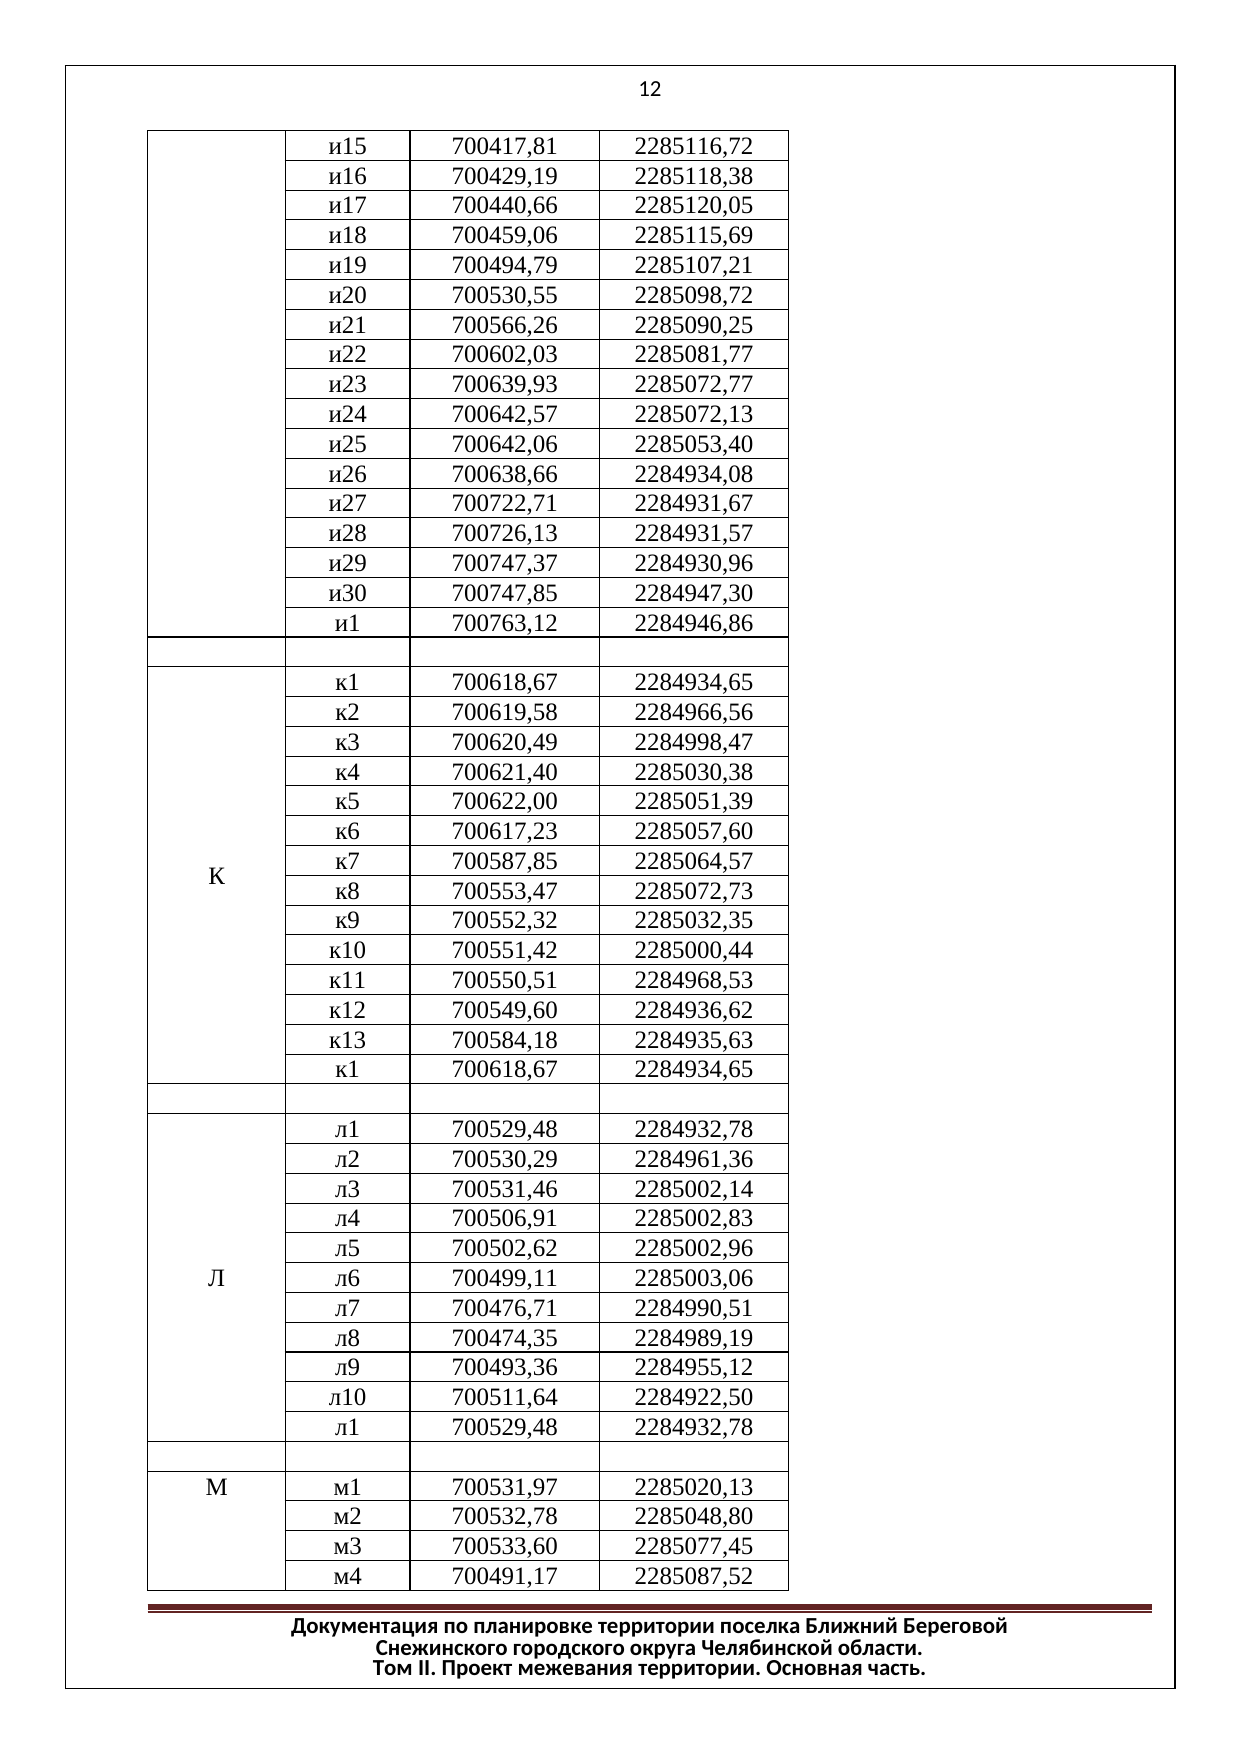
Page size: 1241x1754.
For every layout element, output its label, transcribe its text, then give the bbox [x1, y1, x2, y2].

table_cell и28 [286, 518, 409, 547]
table_cell 2284946,86 [600, 608, 788, 636]
table_cell к5 [286, 786, 409, 815]
table_cell 2285002,83 [600, 1204, 788, 1232]
table_cell 2284998,47 [600, 727, 788, 756]
table_cell 2285000,44 [600, 935, 788, 964]
table_cell и15 [286, 131, 409, 160]
table_cell 2284966,56 [600, 697, 788, 726]
table_cell 2285072,73 [600, 876, 788, 904]
table_cell л5 [286, 1233, 409, 1262]
table_cell 700493,36 [411, 1353, 599, 1381]
table_cell 2285107,21 [600, 250, 788, 279]
table_cell и26 [286, 459, 409, 487]
table_cell к2 [286, 697, 409, 726]
table_cell [148, 638, 285, 666]
table_cell 2285057,60 [600, 816, 788, 845]
table_cell м4 [286, 1561, 409, 1590]
table_cell и24 [286, 399, 409, 428]
table_cell Л [148, 1114, 285, 1441]
table_cell 700476,71 [411, 1293, 599, 1322]
table_cell [148, 1442, 285, 1471]
table_cell 2284935,63 [600, 1025, 788, 1053]
table_cell 2285098,72 [600, 280, 788, 309]
table_cell 700529,48 [411, 1412, 599, 1441]
table_cell 2284932,78 [600, 1412, 788, 1441]
table_cell л8 [286, 1323, 409, 1351]
table_cell 700620,49 [411, 727, 599, 756]
table_cell [286, 1442, 409, 1471]
table_cell 700584,18 [411, 1025, 599, 1053]
table_cell 2285030,38 [600, 757, 788, 785]
table_cell к13 [286, 1025, 409, 1053]
table_cell 700617,23 [411, 816, 599, 845]
table_cell к12 [286, 995, 409, 1024]
table_cell 700459,06 [411, 220, 599, 249]
table_cell и16 [286, 161, 409, 189]
table_cell к1 [286, 1055, 409, 1083]
table_cell 700552,32 [411, 906, 599, 934]
table_cell [286, 1084, 409, 1113]
table_cell 700440,66 [411, 191, 599, 219]
table_cell к9 [286, 906, 409, 934]
table_cell 2285087,52 [600, 1561, 788, 1590]
table_cell л9 [286, 1353, 409, 1381]
table_cell 2285002,14 [600, 1174, 788, 1202]
table_cell 700602,03 [411, 340, 599, 368]
table_cell 2284990,51 [600, 1293, 788, 1322]
table_cell 700566,26 [411, 310, 599, 338]
table_cell 700722,71 [411, 489, 599, 517]
table_cell 2285115,69 [600, 220, 788, 249]
table_cell 2284932,78 [600, 1114, 788, 1143]
table_cell [600, 1442, 788, 1471]
table_cell 700621,40 [411, 757, 599, 785]
table_cell [411, 1084, 599, 1113]
table_cell 2285118,38 [600, 161, 788, 189]
table_cell л2 [286, 1144, 409, 1173]
table_cell л1 [286, 1412, 409, 1441]
table_cell [148, 1084, 285, 1113]
table_cell 700530,55 [411, 280, 599, 309]
table_cell 700642,06 [411, 429, 599, 458]
table_cell М [148, 1472, 285, 1590]
table_cell 700622,00 [411, 786, 599, 815]
table_cell 2284989,19 [600, 1323, 788, 1351]
table_cell м3 [286, 1531, 409, 1560]
table_cell [286, 638, 409, 666]
table_cell 2284930,96 [600, 548, 788, 577]
table_cell 700639,93 [411, 369, 599, 398]
table_cell л7 [286, 1293, 409, 1322]
table_cell л10 [286, 1382, 409, 1411]
table_cell и19 [286, 250, 409, 279]
table_cell к1 [286, 667, 409, 696]
table_cell 700533,60 [411, 1531, 599, 1560]
table_cell 2285120,05 [600, 191, 788, 219]
table_cell [411, 638, 599, 666]
table_cell 700531,46 [411, 1174, 599, 1202]
table_cell 700529,48 [411, 1114, 599, 1143]
table_cell 2284934,08 [600, 459, 788, 487]
table_cell л6 [286, 1263, 409, 1292]
table_cell 2284934,65 [600, 1055, 788, 1083]
table_cell 700491,17 [411, 1561, 599, 1590]
table_cell 700532,78 [411, 1501, 599, 1530]
table_cell к3 [286, 727, 409, 756]
table_cell и1 [286, 608, 409, 636]
table_cell 700506,91 [411, 1204, 599, 1232]
table_cell 700642,57 [411, 399, 599, 428]
table_cell 2285064,57 [600, 846, 788, 875]
table_cell 700726,13 [411, 518, 599, 547]
table_cell 700553,47 [411, 876, 599, 904]
table_cell 700474,35 [411, 1323, 599, 1351]
table_cell 700747,85 [411, 578, 599, 607]
table_cell 2285051,39 [600, 786, 788, 815]
table_cell 2284936,62 [600, 995, 788, 1024]
table_cell 2284922,50 [600, 1382, 788, 1411]
table_cell к6 [286, 816, 409, 845]
table_cell [411, 1442, 599, 1471]
table_cell и25 [286, 429, 409, 458]
table_cell 2285116,72 [600, 131, 788, 160]
table_cell м1 [286, 1472, 409, 1500]
table_cell 700587,85 [411, 846, 599, 875]
table_cell м2 [286, 1501, 409, 1530]
table_cell л3 [286, 1174, 409, 1202]
table_cell и27 [286, 489, 409, 517]
table_cell л4 [286, 1204, 409, 1232]
table_cell 700530,29 [411, 1144, 599, 1173]
table_cell 2285077,45 [600, 1531, 788, 1560]
table_cell 2285048,80 [600, 1501, 788, 1530]
table_cell 700429,19 [411, 161, 599, 189]
table_cell 2285072,77 [600, 369, 788, 398]
table_cell 700551,42 [411, 935, 599, 964]
table_cell 2285081,77 [600, 340, 788, 368]
table_cell 2284931,67 [600, 489, 788, 517]
table_cell 2284934,65 [600, 667, 788, 696]
table_cell 2284961,36 [600, 1144, 788, 1173]
table_cell к11 [286, 965, 409, 994]
table_cell 700619,58 [411, 697, 599, 726]
table_cell 700549,60 [411, 995, 599, 1024]
table_cell 2284955,12 [600, 1353, 788, 1381]
table_cell к8 [286, 876, 409, 904]
table_cell 700618,67 [411, 667, 599, 696]
table_cell 700417,81 [411, 131, 599, 160]
table_cell 2284947,30 [600, 578, 788, 607]
table_cell 700511,64 [411, 1382, 599, 1411]
table_cell и18 [286, 220, 409, 249]
table_cell [600, 1084, 788, 1113]
table_cell [600, 638, 788, 666]
table_cell 700494,79 [411, 250, 599, 279]
table_cell К [148, 667, 285, 1083]
table_cell 2285032,35 [600, 906, 788, 934]
table_cell и23 [286, 369, 409, 398]
table_cell 700747,37 [411, 548, 599, 577]
table_cell и29 [286, 548, 409, 577]
table_cell 2285002,96 [600, 1233, 788, 1262]
table_cell 2285053,40 [600, 429, 788, 458]
table_cell к7 [286, 846, 409, 875]
table_cell и17 [286, 191, 409, 219]
table_cell 2284968,53 [600, 965, 788, 994]
table_cell 700763,12 [411, 608, 599, 636]
table_cell 2285090,25 [600, 310, 788, 338]
table_cell 700531,97 [411, 1472, 599, 1500]
table_cell 700502,62 [411, 1233, 599, 1262]
table_cell к4 [286, 757, 409, 785]
table_cell 700638,66 [411, 459, 599, 487]
table_cell и20 [286, 280, 409, 309]
table_cell 2284931,57 [600, 518, 788, 547]
table_cell 2285003,06 [600, 1263, 788, 1292]
table_cell и21 [286, 310, 409, 338]
table_cell 2285020,13 [600, 1472, 788, 1500]
table_cell и30 [286, 578, 409, 607]
table_cell 700618,67 [411, 1055, 599, 1083]
table_cell и22 [286, 340, 409, 368]
table_cell 700499,11 [411, 1263, 599, 1292]
table_cell 2285072,13 [600, 399, 788, 428]
table_cell к10 [286, 935, 409, 964]
table_cell 700550,51 [411, 965, 599, 994]
table_cell л1 [286, 1114, 409, 1143]
